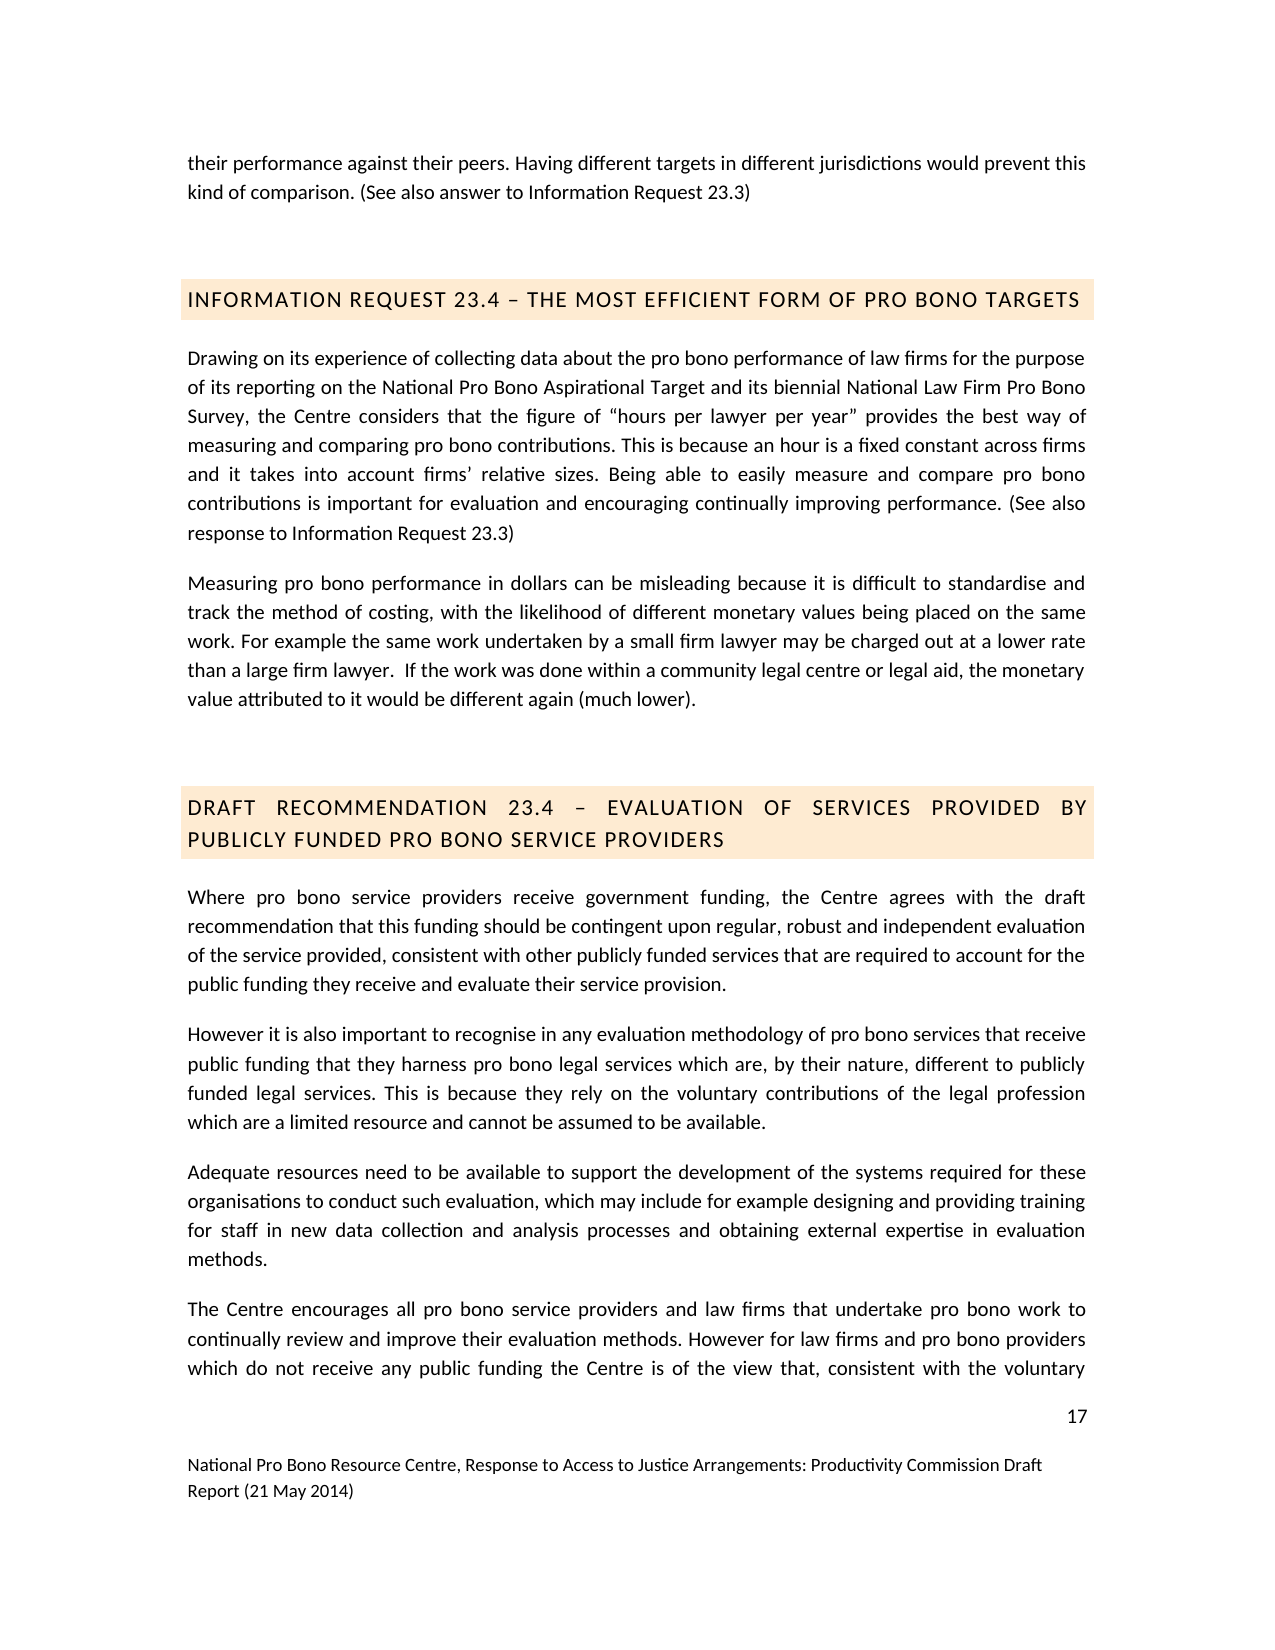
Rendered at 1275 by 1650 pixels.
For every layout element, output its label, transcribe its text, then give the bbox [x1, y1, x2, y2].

text However it is also important to recognise in any evaluation methodology of pro bono services that receive public funding that they harness pro bono legal services which are, by their nature, different to publicly funded legal services. This is because they rely on the voluntary contributions of the legal profession which are a limited resource and cannot be assumed to be available. [187, 1022, 1087, 1134]
text Adequate resources need to be available to support the development of the systems required for these organisations to conduct such evaluation, which may include for example designing and providing training for staff in new data collection and analysis processes and obtaining external expertise in evaluation methods. [187, 1159, 1087, 1272]
subtitle Draft Recommendation 23.4 – Evaluation of services provided by publicly funded pro bono service providers [188, 793, 1087, 853]
text Where pro bono service providers receive government funding, the Centre agrees with the draft recommendation that this funding should be contingent upon regular, robust and independent evaluation of the service provided, consistent with other publicly funded services that are required to account for the public funding they receive and evaluate their service provision. [187, 884, 1087, 997]
text Measuring pro bono performance in dollars can be misleading because it is difficult to standardise and track the method of costing, with the likelihood of different monetary values being placed on the same work. For example the same work undertaken by a small firm lawyer may be charged out at a lower rate than a large firm lawyer. If the work was done within a community legal centre or legal aid, the monetary value attributed to it would be different again (much lower). [187, 570, 1087, 712]
text Drawing on its experience of collecting data about the pro bono performance of law firms for the purpose of its reporting on the National Pro Bono Aspirational Target and its biennial National Law Firm Pro Bono Survey, the Centre considers that the figure of “hours per lawyer per year” provides the best way of measuring and comparing pro bono contributions. This is because an hour is a fixed constant across firms and it takes into account firms’ relative sizes. Being able to easily measure and compare pro bono contributions is important for evaluation and encouraging continually improving performance. (See also response to Information Request 23.3) [187, 345, 1087, 545]
subtitle Information Request 23.4 – The most efficient form of pro bono targets [188, 285, 1087, 313]
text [187, 1297, 1087, 1380]
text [187, 150, 1087, 204]
